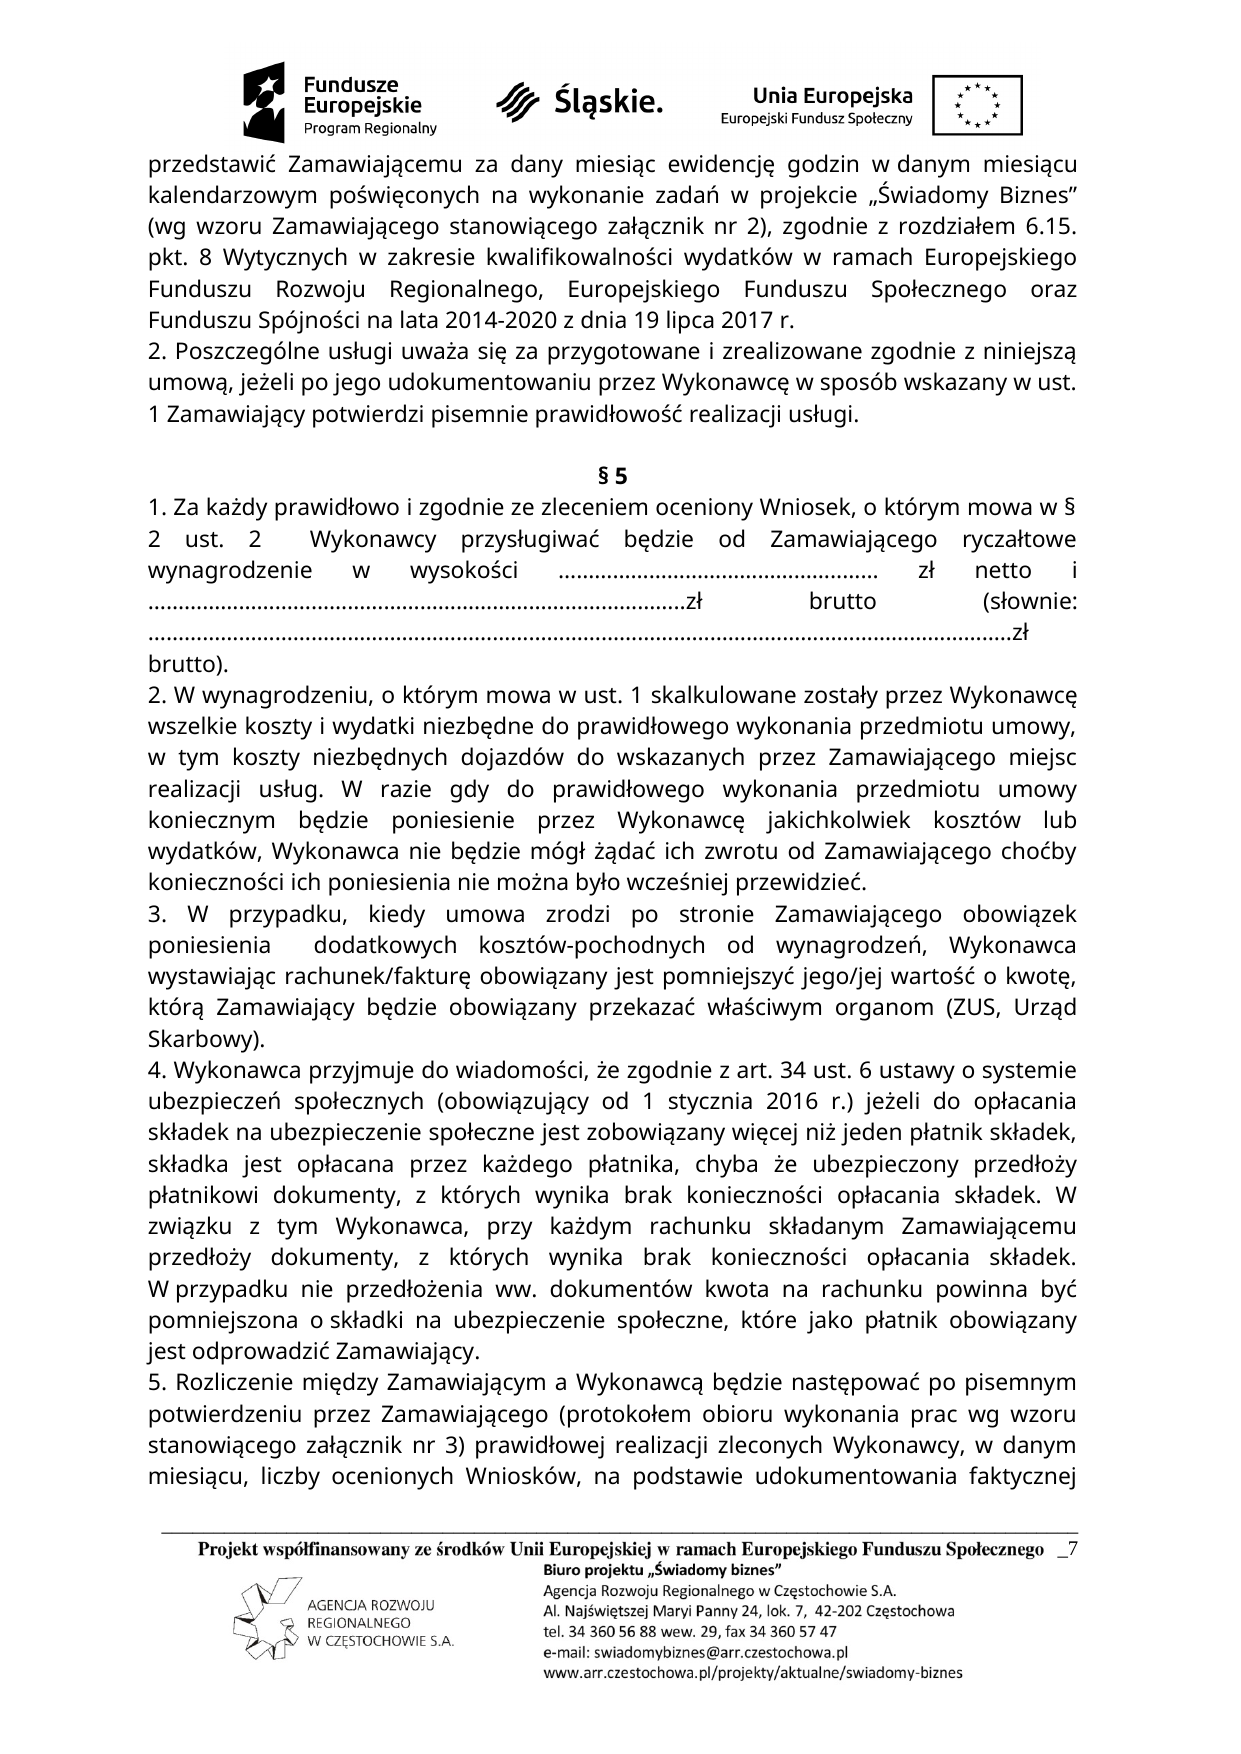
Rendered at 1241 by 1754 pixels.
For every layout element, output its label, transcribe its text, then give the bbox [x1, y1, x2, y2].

picture [184, 1534, 1058, 1687]
text 1. Za każdy prawidłowo i zgodnie ze zleceniem oceniony Wniosek, o którym mowa w § 2 ust. 2 Wykonawcy przysługiwać będzie od Zamawiającego ryczałtowe wynagrodzenie w wysokości ………………………………………..…… zł netto i ……………………………………………………………………………..zł brutto (słownie: ……………………………………………………………………………………………………………………………..zł brutto). [148, 491, 1078, 679]
text 2. W wynagrodzeniu, o którym mowa w ust. 1 skalkulowane zostały przez Wykonawcę wszelkie koszty i wydatki niezbędne do prawidłowego wykonania przedmiotu umowy, w tym koszty niezbędnych dojazdów do wskazanych przez Zamawiającego miejsc realizacji usług. W razie gdy do prawidłowego wykonania przedmiotu umowy koniecznym będzie poniesienie przez Wykonawcę jakichkolwiek kosztów lub wydatków, Wykonawca nie będzie mógł żądać ich zwrotu od Zamawiającego choćby konieczności ich poniesienia nie można było wcześniej przewidzieć. [148, 679, 1078, 898]
text 2. Poszczególne usługi uważa się za przygotowane i zrealizowane zgodnie z niniejszą umową, jeżeli po jego udokumentowaniu przez Wykonawcę w sposób wskazany w ust. 1 Zamawiający potwierdzi pisemnie prawidłowość realizacji usługi. [148, 335, 1078, 429]
text 4. Wykonawca przyjmuje do wiadomości, że zgodnie z art. 34 ust. 6 ustawy o systemie ubezpieczeń społecznych (obowiązujący od 1 stycznia 2016 r.) jeżeli do opłacania składek na ubezpieczenie społeczne jest zobowiązany więcej niż jeden płatnik składek, składka jest opłacana przez każdego płatnika, chyba że ubezpieczony przedłoży płatnikowi dokumenty, z których wynika brak konieczności opłacania składek. W związku z tym Wykonawca, przy każdym rachunku składanym Zamawiającemu przedłoży dokumenty, z których wynika brak konieczności opłacania składek. W przypadku nie przedłożenia ww. dokumentów kwota na rachunku powinna być pomniejszona o składki na ubezpieczenie społeczne, które jako płatnik obowiązany jest odprowadzić Zamawiający. [148, 1054, 1078, 1366]
text § 5 [148, 460, 1078, 491]
text 3. W przypadku, kiedy umowa zrodzi po stronie Zamawiającego obowiązek poniesienia dodatkowych kosztów-pochodnych od wynagrodzeń, Wykonawca wystawiając rachunek/fakturę obowiązany jest pomniejszyć jego/jej wartość o kwotę, którą Zamawiający będzie obowiązany przekazać właściwym organom (ZUS, Urząd Skarbowy). [148, 898, 1078, 1054]
picture [224, 42, 1042, 148]
